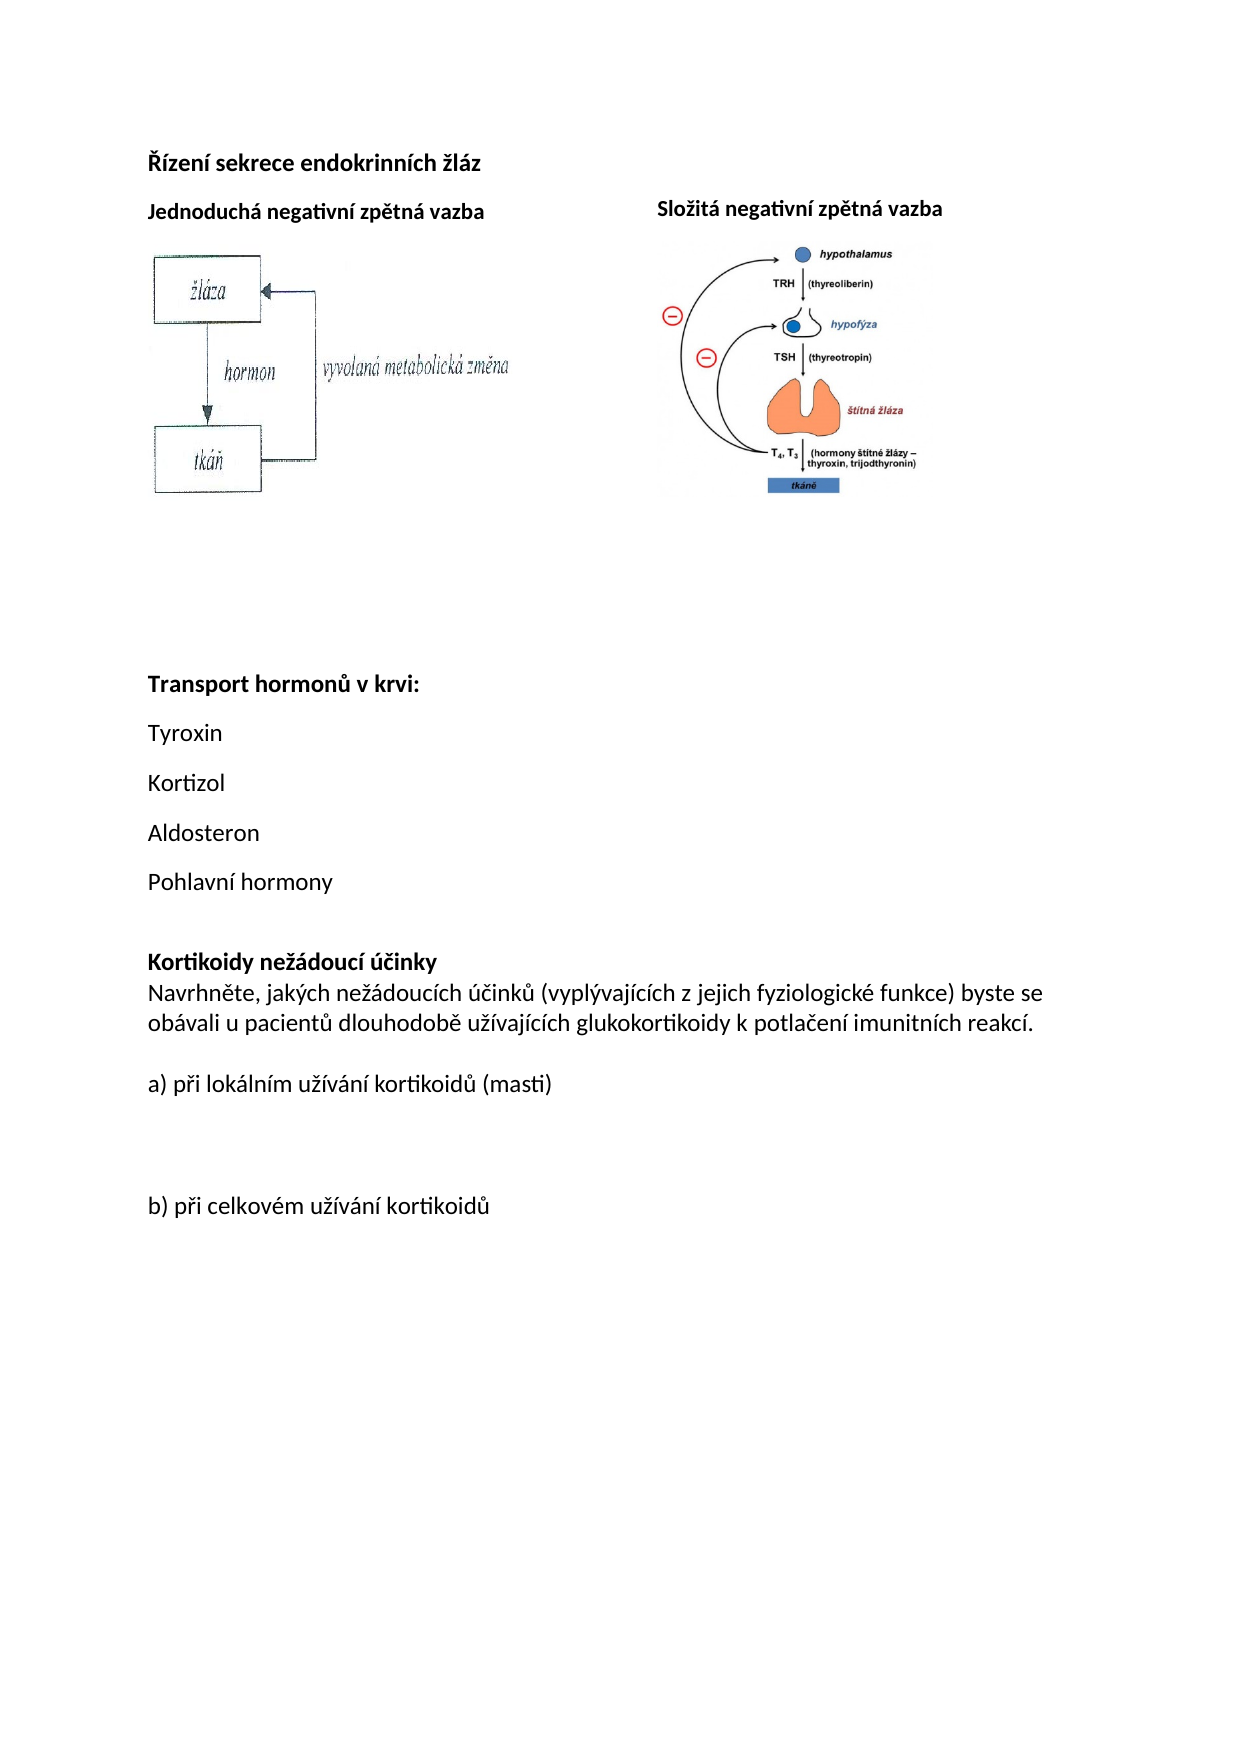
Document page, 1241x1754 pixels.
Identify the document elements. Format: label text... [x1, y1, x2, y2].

text Aldosteron [148, 817, 1093, 847]
picture [657, 241, 933, 497]
text Tyroxin [148, 717, 1093, 748]
text Složitá negativní zpětná vazba [657, 194, 1093, 222]
text a) při lokálním užívání kortikoidů (masti) [148, 1068, 1093, 1099]
text Kortizol [148, 767, 1093, 798]
text Navrhněte, jakých nežádoucích účinků (vyplývajících z jejich fyziologické funkce) byste se obávali u pacientů dlouhodobě užívajících glukokortikoidy k potlačení imunitních reakcí. [148, 977, 1093, 1038]
text b) při celkovém užívání kortikoidů [148, 1191, 1093, 1221]
text Kortikoidy nežádoucí účinky [148, 946, 1093, 977]
text Transport hormonů v krvi: [148, 668, 1093, 698]
text Řízení sekrece endokrinních žláz [148, 148, 583, 178]
text Pohlavní hormony [148, 866, 1093, 897]
text Jednoduchá negativní zpětná vazba [148, 197, 583, 225]
picture [147, 244, 513, 501]
